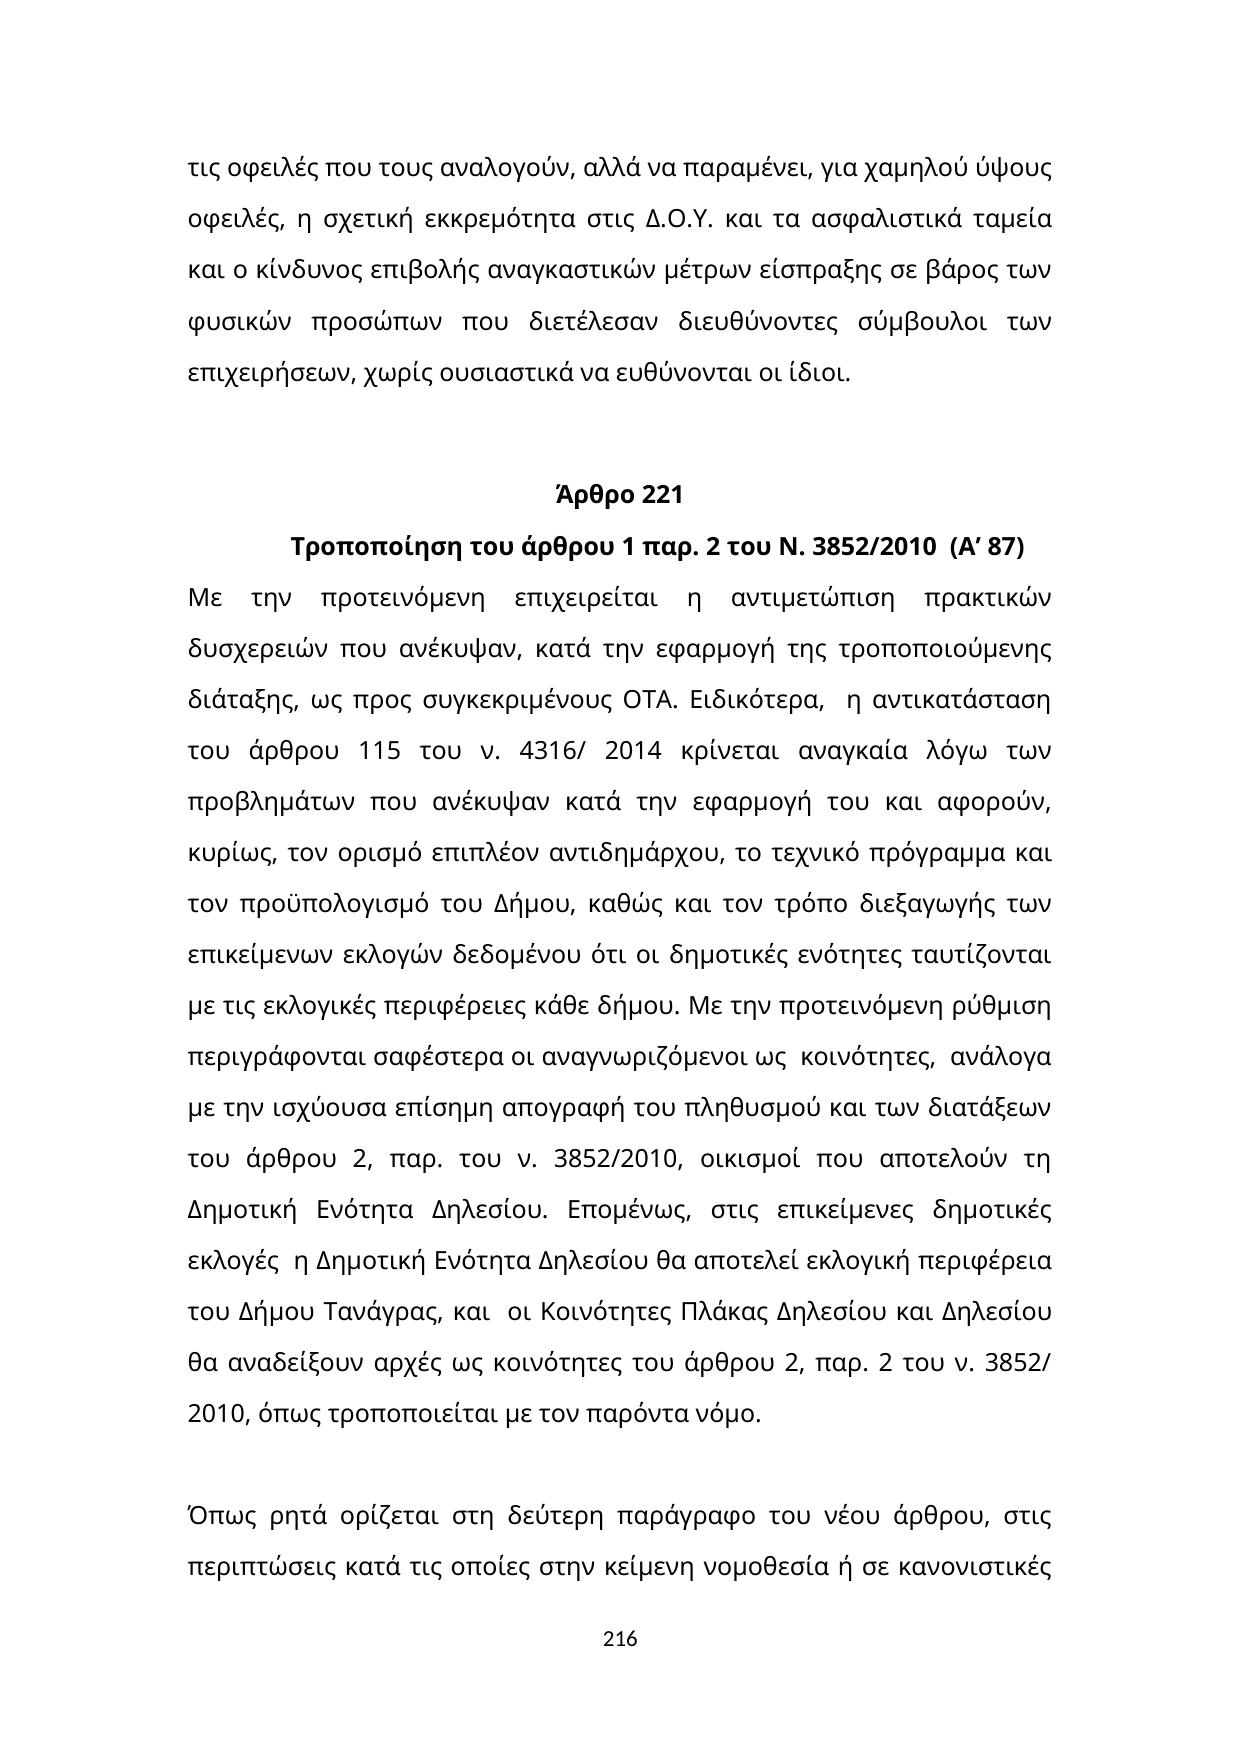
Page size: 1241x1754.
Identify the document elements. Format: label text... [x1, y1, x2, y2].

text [187, 150, 1053, 388]
text Άρθρο 221 [187, 477, 1053, 511]
text Τροποποίηση του άρθρου 1 παρ. 2 του Ν. 3852/2010 (Α’ 87) [187, 528, 1053, 562]
text Με την προτεινόμενη επιχειρείται η αντιμετώπιση πρακτικών δυσχερειών που ανέκυψαν, κατά την εφαρμογή της τροποποιούμενης διάταξης, ως προς συγκεκριμένους ΟΤΑ. Ειδικότερα, η αντικατάσταση του άρθρου 115 του ν. 4316/ 2014 κρίνεται αναγκαία λόγω των προβλημάτων που ανέκυψαν κατά την εφαρμογή του και αφορούν, κυρίως, τον ορισμό επιπλέον αντιδημάρχου, το τεχνικό πρόγραμμα και τον προϋπολογισμό του Δήμου, καθώς και τον τρόπο διεξαγωγής των επικείμενων εκλογών δεδομένου ότι οι δημοτικές ενότητες ταυτίζονται με τις εκλογικές περιφέρειες κάθε δήμου. Με την προτεινόμενη ρύθμιση περιγράφονται σαφέστερα οι αναγνωριζόμενοι ως κοινότητες, ανάλογα με την ισχύουσα επίσημη απογραφή του πληθυσμού και των διατάξεων του άρθρου 2, παρ. του ν. 3852/2010, οικισμοί που αποτελούν τη Δημοτική Ενότητα Δηλεσίου. Επομένως, στις επικείμενες δημοτικές εκλογές η Δημοτική Ενότητα Δηλεσίου θα αποτελεί εκλογική περιφέρεια του Δήμου Τανάγρας, και οι Κοινότητες Πλάκας Δηλεσίου και Δηλεσίου θα αναδείξουν αρχές ως κοινότητες του άρθρου 2, παρ. 2 του ν. 3852/ 2010, όπως τροποποιείται με τον παρόντα νόμο. [187, 579, 1053, 1430]
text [187, 1498, 1053, 1583]
